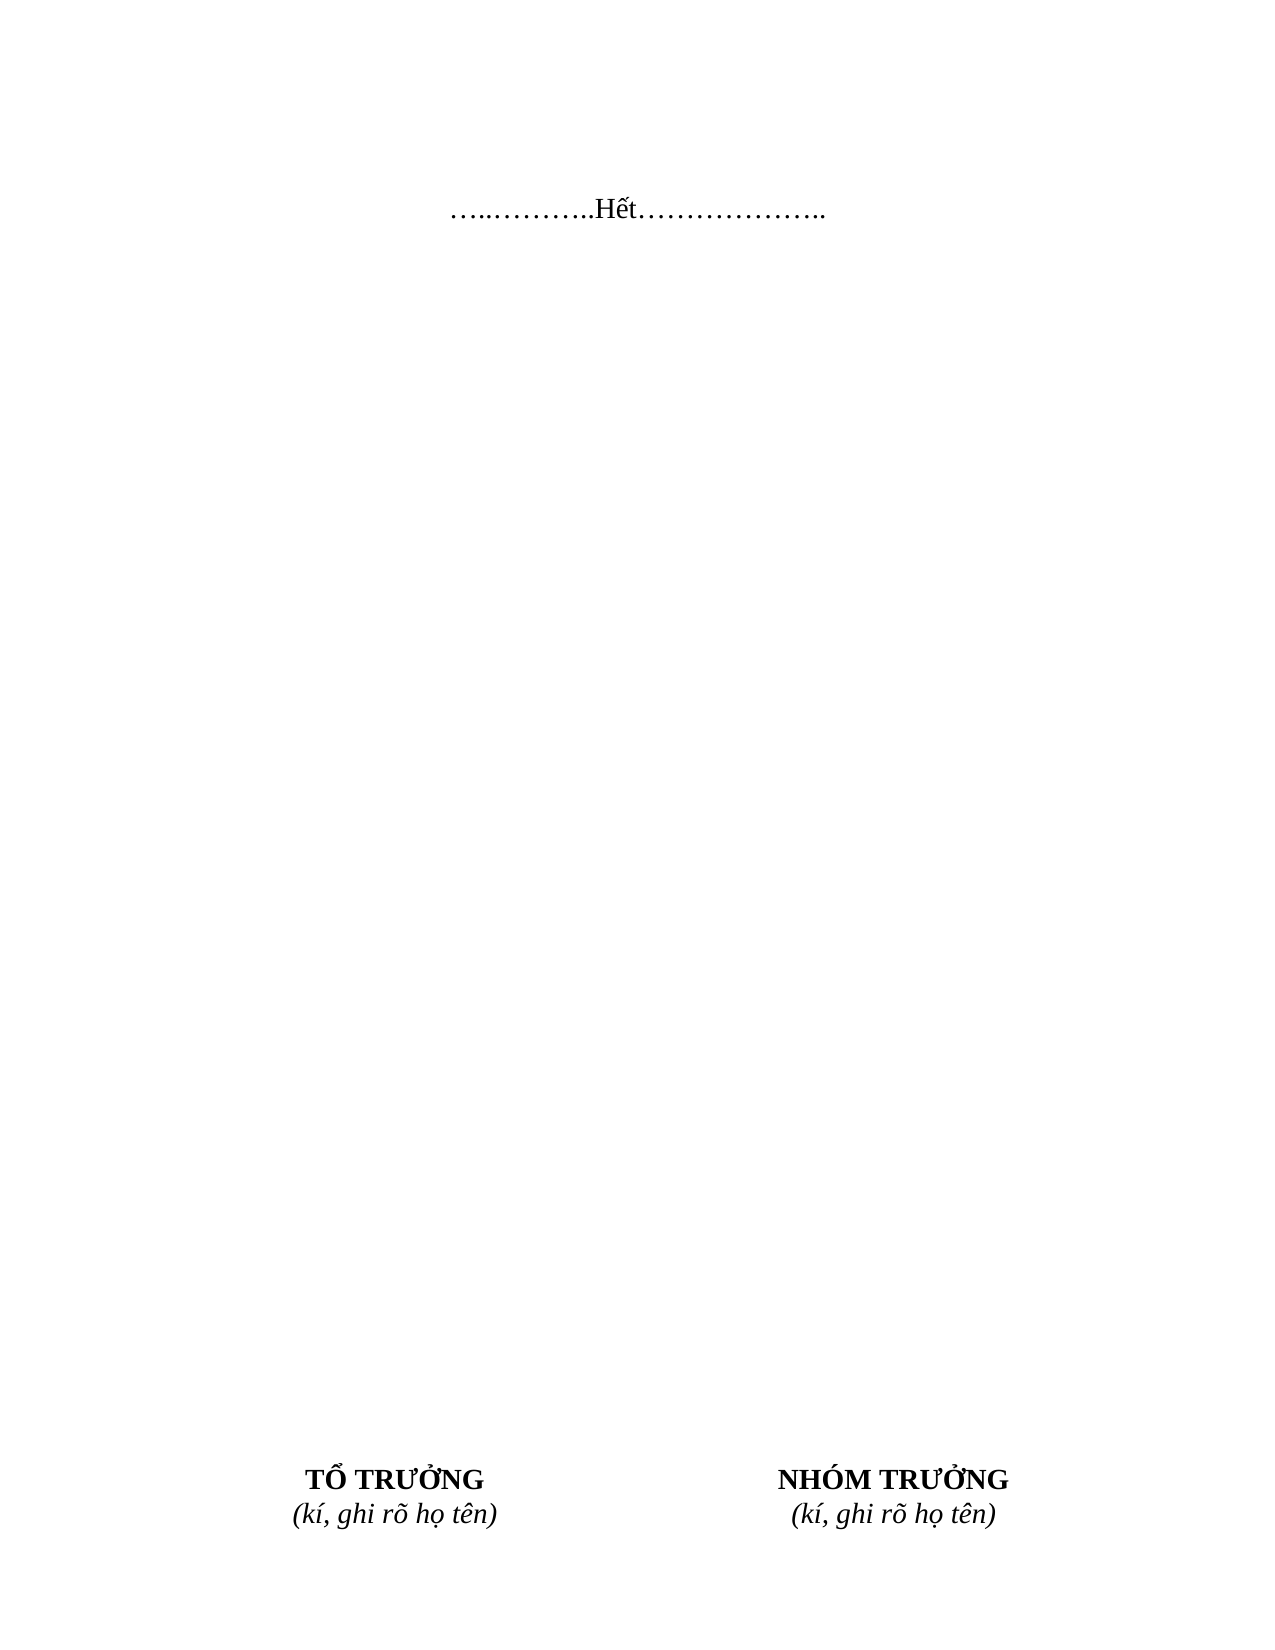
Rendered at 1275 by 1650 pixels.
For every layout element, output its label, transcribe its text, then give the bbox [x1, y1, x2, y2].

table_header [651, 1463, 1136, 1529]
text …..………..Hết……………….. [150, 191, 1125, 224]
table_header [139, 1463, 651, 1529]
